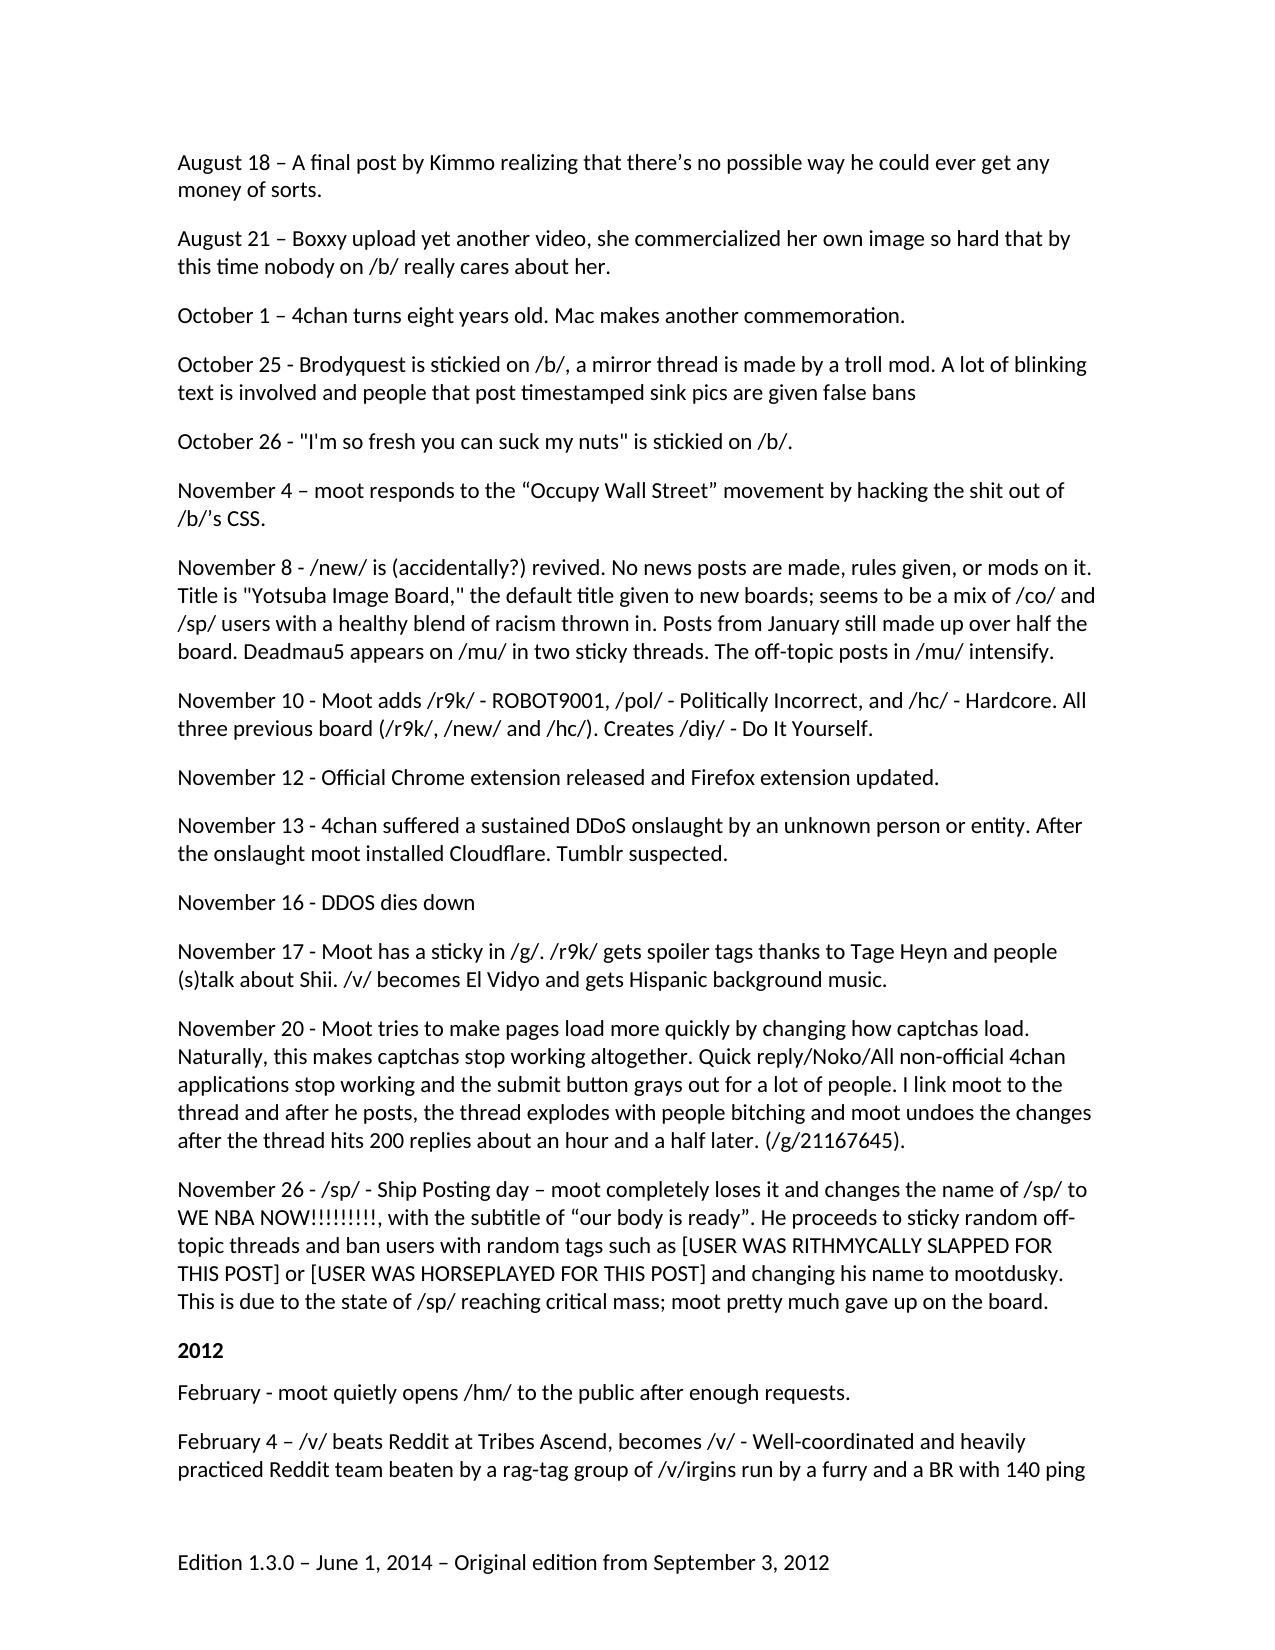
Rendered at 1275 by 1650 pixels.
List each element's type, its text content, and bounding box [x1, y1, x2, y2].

text November 20 - Moot tries to make pages load more quickly by changing how captchas load. Naturally, this makes captchas stop working altogether. Quick reply/Noko/All non-official 4chan applications stop working and the submit button grays out for a lot of people. I link moot to the thread and after he posts, the thread explodes with people bitching and moot undoes the changes after the thread hits 200 replies about an hour and a half later. (/g/21167645). [177, 1014, 1098, 1154]
text November 10 - Moot adds /r9k/ - ROBOT9001, /pol/ - Politically Incorrect, and /hc/ - Hardcore. All three previous board (/r9k/, /new/ and /hc/). Creates /diy/ - Do It Yourself. [177, 686, 1098, 742]
text November 13 - 4chan suffered a sustained DDoS onslaught by an unknown person or entity. After the onslaught moot installed Cloudflare. Tumblr suspected. [177, 811, 1098, 867]
text November 12 - Official Chrome extension released and Firefox extension updated. [177, 763, 1098, 791]
text November 17 - Moot has a sticky in /g/. /r9k/ gets spoiler tags thanks to Tage Heyn and people (s)talk about Shii. /v/ becomes El Vidyo and gets Hispanic background music. [177, 937, 1098, 993]
text August 21 – Boxxy upload yet another video, she commercialized her own image so hard that by this time nobody on /b/ really cares about her. [177, 224, 1098, 281]
subtitle 2012 [177, 1336, 1098, 1364]
text August 18 – A final post by Kimmo realizing that there’s no possible way he could ever get any money of sorts. [177, 148, 1098, 204]
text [177, 1427, 1098, 1483]
text February - moot quietly opens /hm/ to the public after enough requests. [177, 1378, 1098, 1406]
text November 26 - /sp/ - Ship Posting day – moot completely loses it and changes the name of /sp/ to WE NBA NOW!!!!!!!!!, with the subtitle of “our body is ready”. He proceeds to sticky random off-topic threads and ban users with random tags such as [USER WAS RITHMYCALLY SLAPPED FOR THIS POST] or [USER WAS HORSEPLAYED FOR THIS POST] and changing his name to mootdusky. This is due to the state of /sp/ reaching critical mass; moot pretty much gave up on the board. [177, 1175, 1098, 1315]
text November 16 - DDOS dies down [177, 888, 1098, 916]
text October 26 - "I'm so fresh you can suck my nuts" is stickied on /b/. [177, 427, 1098, 455]
text October 25 - Brodyquest is stickied on /b/, a mirror thread is made by a troll mod. A lot of blinking text is involved and people that post timestamped sink pics are given false bans [177, 350, 1098, 406]
text November 4 – moot responds to the “Occupy Wall Street” movement by hacking the shit out of /b/’s CSS. [177, 476, 1098, 532]
text October 1 – 4chan turns eight years old. Mac makes another commemoration. [177, 301, 1098, 329]
text November 8 - /new/ is (accidentally?) revived. No news posts are made, rules given, or mods on it. Title is "Yotsuba Image Board," the default title given to new boards; seems to be a mix of /co/ and /sp/ users with a healthy blend of racism thrown in. Posts from January still made up over half the board. Deadmau5 appears on /mu/ in two sticky threads. The off-topic posts in /mu/ intensify. [177, 553, 1098, 665]
